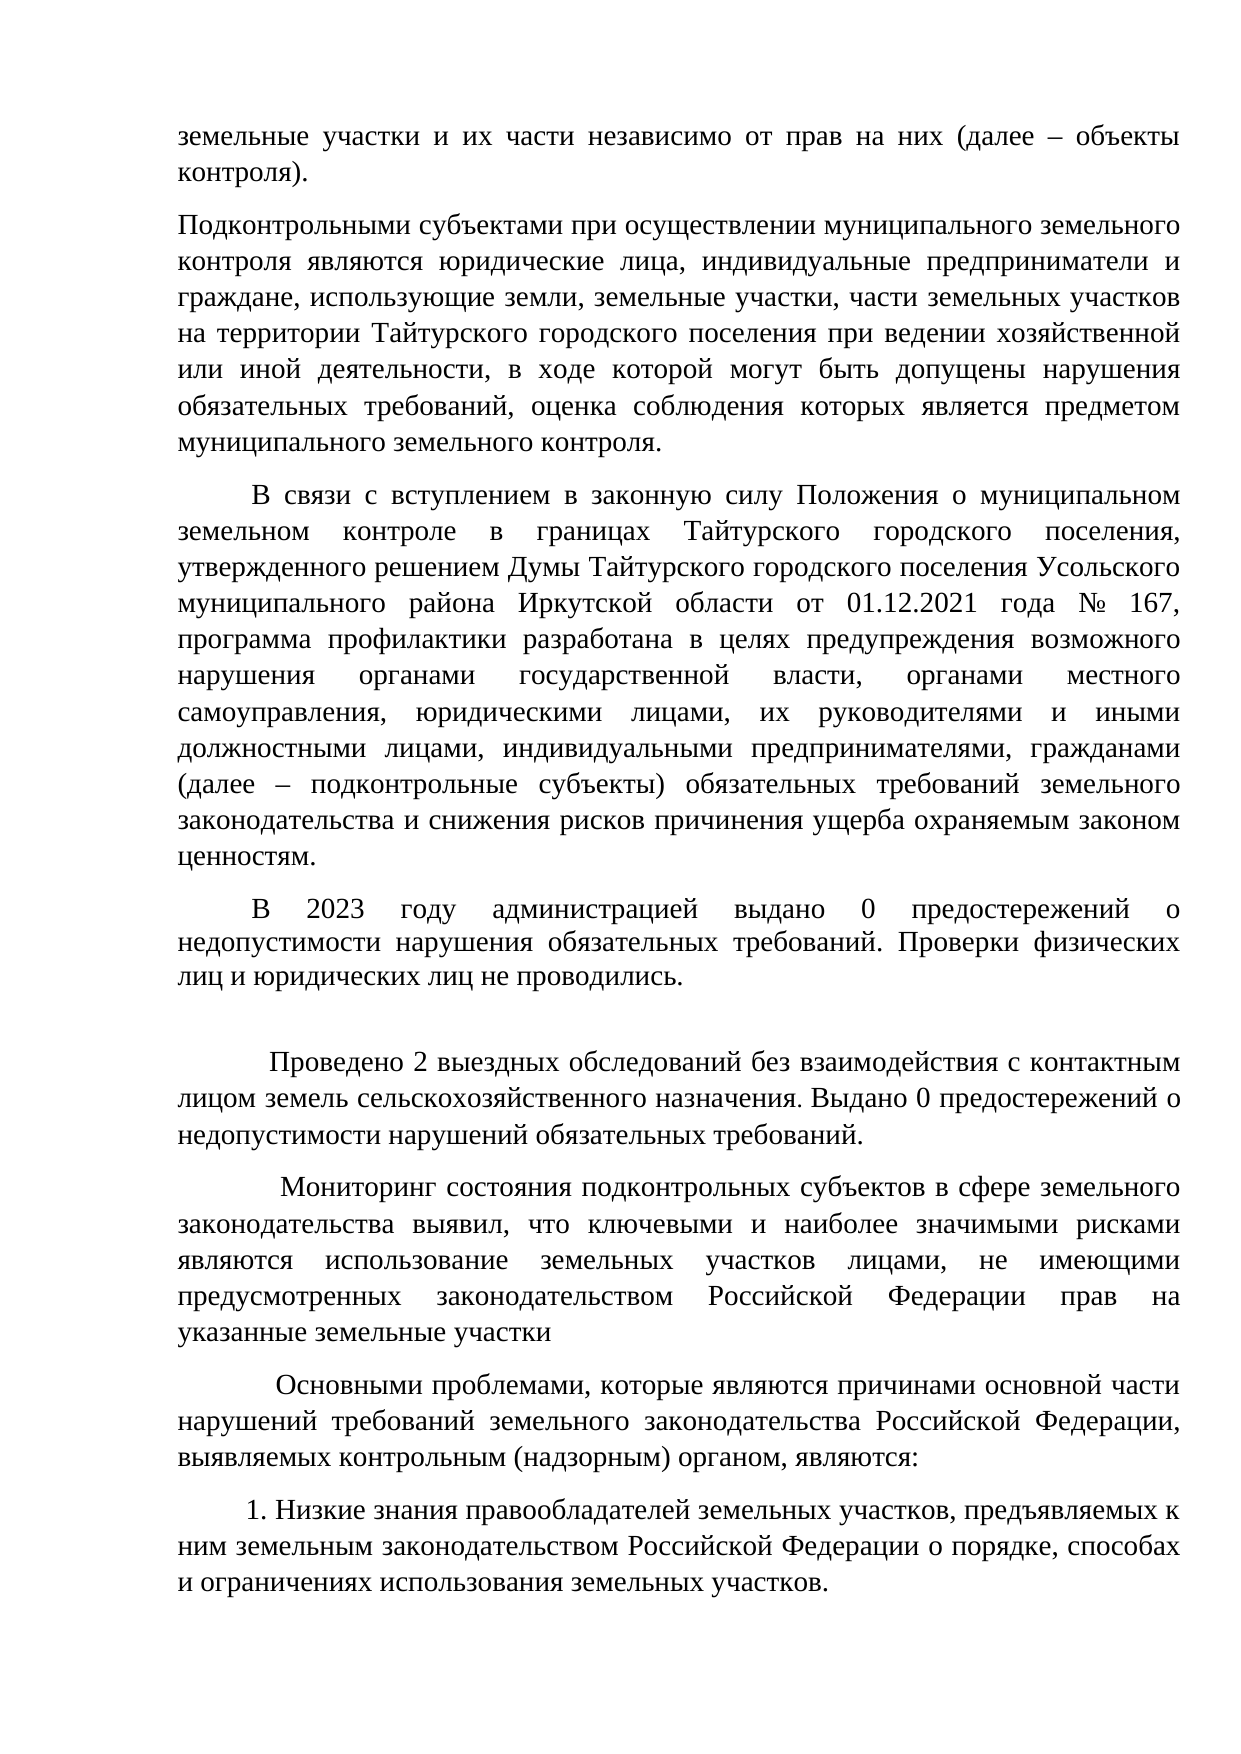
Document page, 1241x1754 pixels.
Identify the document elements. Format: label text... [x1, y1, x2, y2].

text Основными проблемами, которые являются причинами основной части нарушений требований земельного законодательства Российской Федерации, выявляемых контрольным (надзорным) органом, являются: [177, 1367, 1181, 1473]
text Проведено 2 выездных обследований без взаимодействия с контактным лицом земель сельскохозяйственного назначения. Выдано 0 предостережений о недопустимости нарушений обязательных требований. [177, 1044, 1181, 1150]
text В связи с вступлением в законную силу Положения о муниципальном земельном контроле в границах Тайтурского городского поселения, утвержденного решением Думы Тайтурского городского поселения Усольского муниципального района Иркутской области от 01.12.2021 года № 167, программа профилактики разработана в целях предупреждения возможного нарушения органами государственной власти, органами местного самоуправления, юридическими лицами, их руководителями и иными должностными лицами, индивидуальными предпринимателями, гражданами (далее – подконтрольные субъекты) обязательных требований земельного законодательства и снижения рисков причинения ущерба охраняемым законом ценностям. [177, 477, 1181, 872]
text В 2023 году администрацией выдано 0 предостережений о недопустимости нарушения обязательных требований. Проверки физических лиц и юридических лиц не проводились. [177, 891, 1181, 992]
text 1. Низкие знания правообладателей земельных участков, предъявляемых к ним земельным законодательством Российской Федерации о порядке, способах и ограничениях использования земельных участков. [177, 1492, 1181, 1598]
text Подконтрольными субъектами при осуществлении муниципального земельного контроля являются юридические лица, индивидуальные предприниматели и граждане, использующие земли, земельные участки, части земельных участков на территории Тайтурского городского поселения при ведении хозяйственной или иной деятельности, в ходе которой могут быть допущены нарушения обязательных требований, оценка соблюдения которых является предметом муниципального земельного контроля. [177, 207, 1181, 457]
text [177, 118, 1181, 188]
text Мониторинг состояния подконтрольных субъектов в сфере земельного законодательства выявил, что ключевыми и наиболее значимыми рисками являются использование земельных участков лицами, не имеющими предусмотренных законодательством Российской Федерации прав на указанные земельные участки [177, 1169, 1181, 1348]
